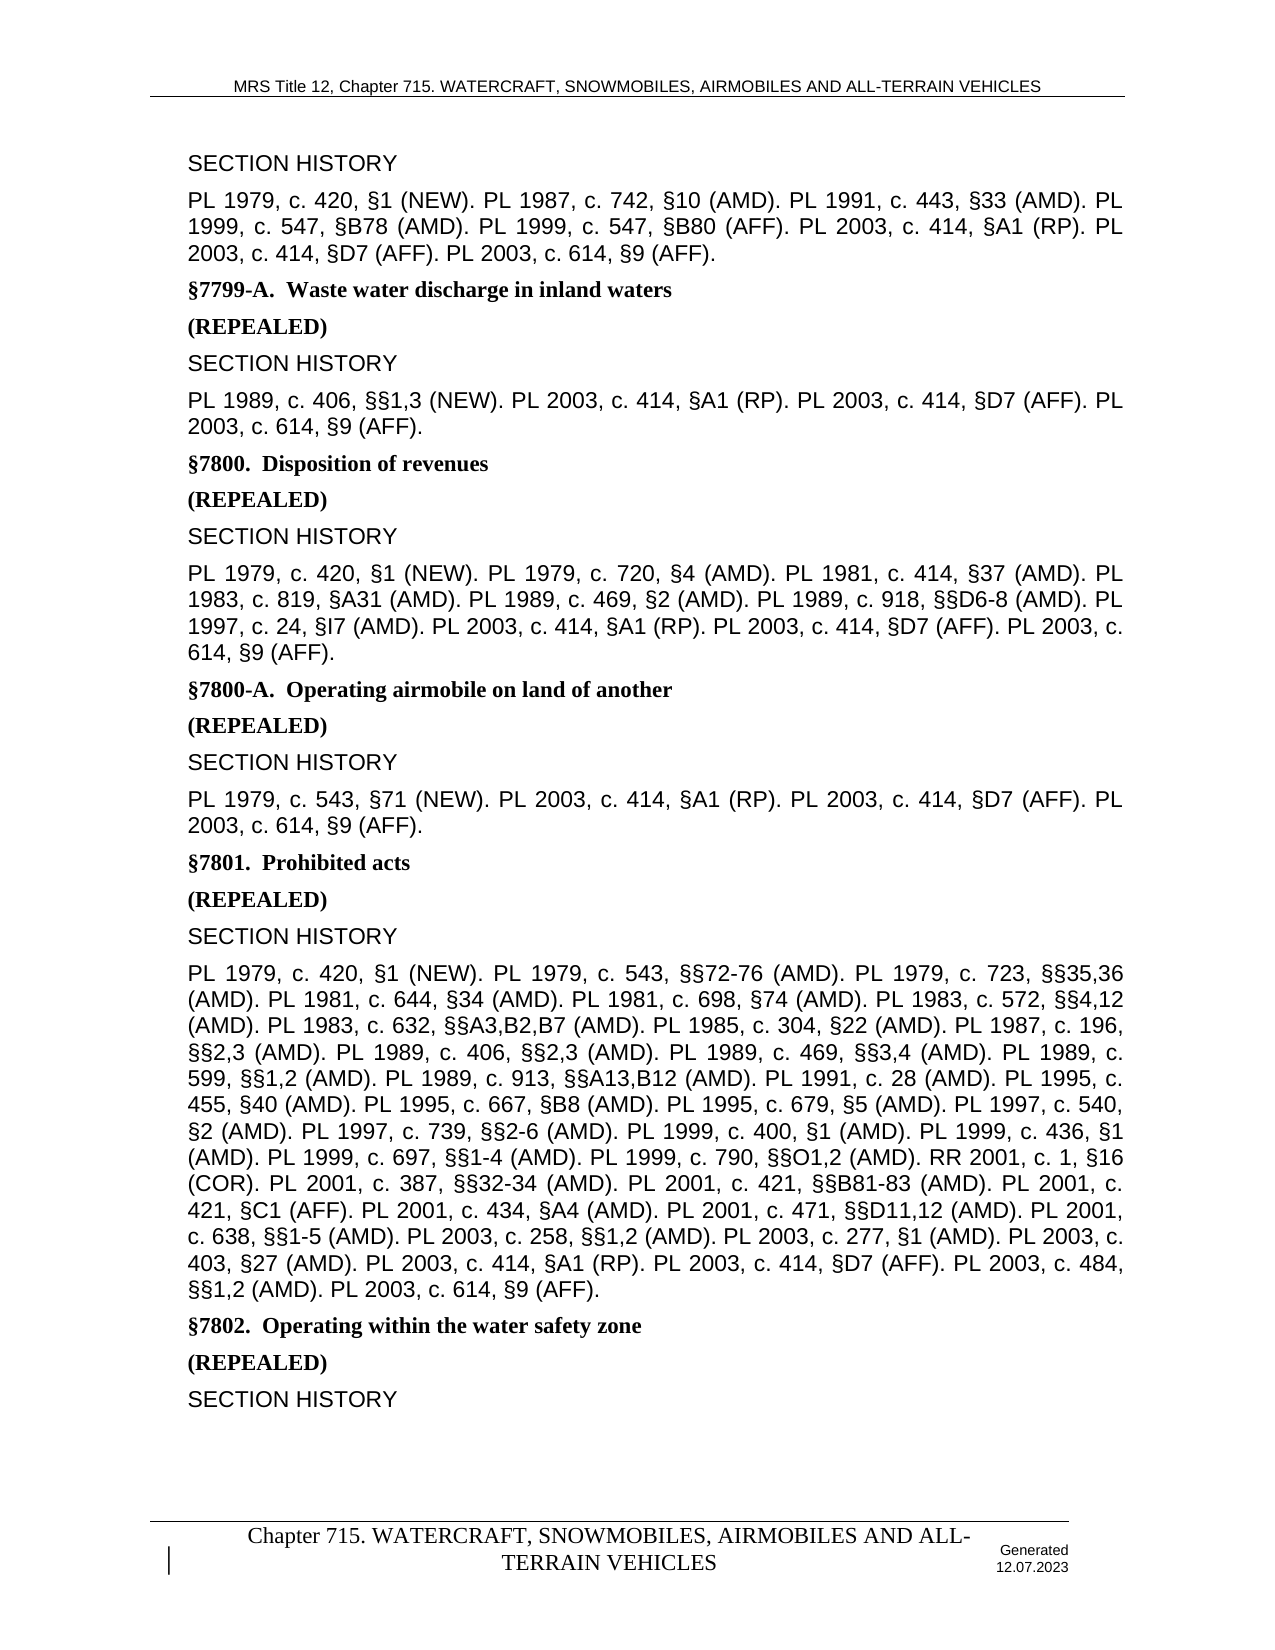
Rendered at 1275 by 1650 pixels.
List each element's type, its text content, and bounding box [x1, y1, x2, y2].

text §7800-A. Operating airmobile on land of another [187, 676, 1125, 702]
text PL 1979, c. 543, §71 (NEW). PL 2003, c. 414, §A1 (RP). PL 2003, c. 414, §D7 (AFF). PL 2003, c. 614, §9 (AFF). [187, 786, 1125, 839]
text PL 1979, c. 420, §1 (NEW). PL 1979, c. 543, §§72-76 (AMD). PL 1979, c. 723, §§35,36 (AMD). PL 1981, c. 644, §34 (AMD). PL 1981, c. 698, §74 (AMD). PL 1983, c. 572, §§4,12 (AMD). PL 1983, c. 632, §§A3,B2,B7 (AMD). PL 1985, c. 304, §22 (AMD). PL 1987, c. 196, §§2,3 (AMD). PL 1989, c. 406, §§2,3 (AMD). PL 1989, c. 469, §§3,4 (AMD). PL 1989, c. 599, §§1,2 (AMD). PL 1989, c. 913, §§A13,B12 (AMD). PL 1991, c. 28 (AMD). PL 1995, c. 455, §40 (AMD). PL 1995, c. 667, §B8 (AMD). PL 1995, c. 679, §5 (AMD). PL 1997, c. 540, §2 (AMD). PL 1997, c. 739, §§2-6 (AMD). PL 1999, c. 400, §1 (AMD). PL 1999, c. 436, §1 (AMD). PL 1999, c. 697, §§1-4 (AMD). PL 1999, c. 790, §§O1,2 (AMD). RR 2001, c. 1, §16 (COR). PL 2001, c. 387, §§32-34 (AMD). PL 2001, c. 421, §§B81-83 (AMD). PL 2001, c. 421, §C1 (AFF). PL 2001, c. 434, §A4 (AMD). PL 2001, c. 471, §§D11,12 (AMD). PL 2001, c. 638, §§1-5 (AMD). PL 2003, c. 258, §§1,2 (AMD). PL 2003, c. 277, §1 (AMD). PL 2003, c. 403, §27 (AMD). PL 2003, c. 414, §A1 (RP). PL 2003, c. 414, §D7 (AFF). PL 2003, c. 484, §§1,2 (AMD). PL 2003, c. 614, §9 (AFF). [187, 959, 1125, 1302]
text (REPEALED) [187, 713, 1125, 739]
text SECTION HISTORY [187, 923, 1125, 949]
text SECTION HISTORY [187, 350, 1125, 376]
text PL 1989, c. 406, §§1,3 (NEW). PL 2003, c. 414, §A1 (RP). PL 2003, c. 414, §D7 (AFF). PL 2003, c. 614, §9 (AFF). [187, 387, 1125, 439]
text (REPEALED) [187, 313, 1125, 339]
text PL 1979, c. 420, §1 (NEW). PL 1987, c. 742, §10 (AMD). PL 1991, c. 443, §33 (AMD). PL 1999, c. 547, §B78 (AMD). PL 1999, c. 547, §B80 (AFF). PL 2003, c. 414, §A1 (RP). PL 2003, c. 414, §D7 (AFF). PL 2003, c. 614, §9 (AFF). [187, 187, 1125, 266]
text §7800. Disposition of revenues [187, 450, 1125, 476]
text SECTION HISTORY [187, 1386, 1125, 1412]
text §7802. Operating within the water safety zone [187, 1313, 1125, 1339]
text SECTION HISTORY [187, 150, 1125, 176]
text §7801. Prohibited acts [187, 849, 1125, 876]
text SECTION HISTORY [187, 749, 1125, 776]
text §7799-A. Waste water discharge in inland waters [187, 276, 1125, 303]
text (REPEALED) [187, 886, 1125, 912]
text PL 1979, c. 420, §1 (NEW). PL 1979, c. 720, §4 (AMD). PL 1981, c. 414, §37 (AMD). PL 1983, c. 819, §A31 (AMD). PL 1989, c. 469, §2 (AMD). PL 1989, c. 918, §§D6-8 (AMD). PL 1997, c. 24, §I7 (AMD). PL 2003, c. 414, §A1 (RP). PL 2003, c. 414, §D7 (AFF). PL 2003, c. 614, §9 (AFF). [187, 560, 1125, 665]
text SECTION HISTORY [187, 523, 1125, 549]
text (REPEALED) [187, 1349, 1125, 1376]
text (REPEALED) [187, 486, 1125, 513]
